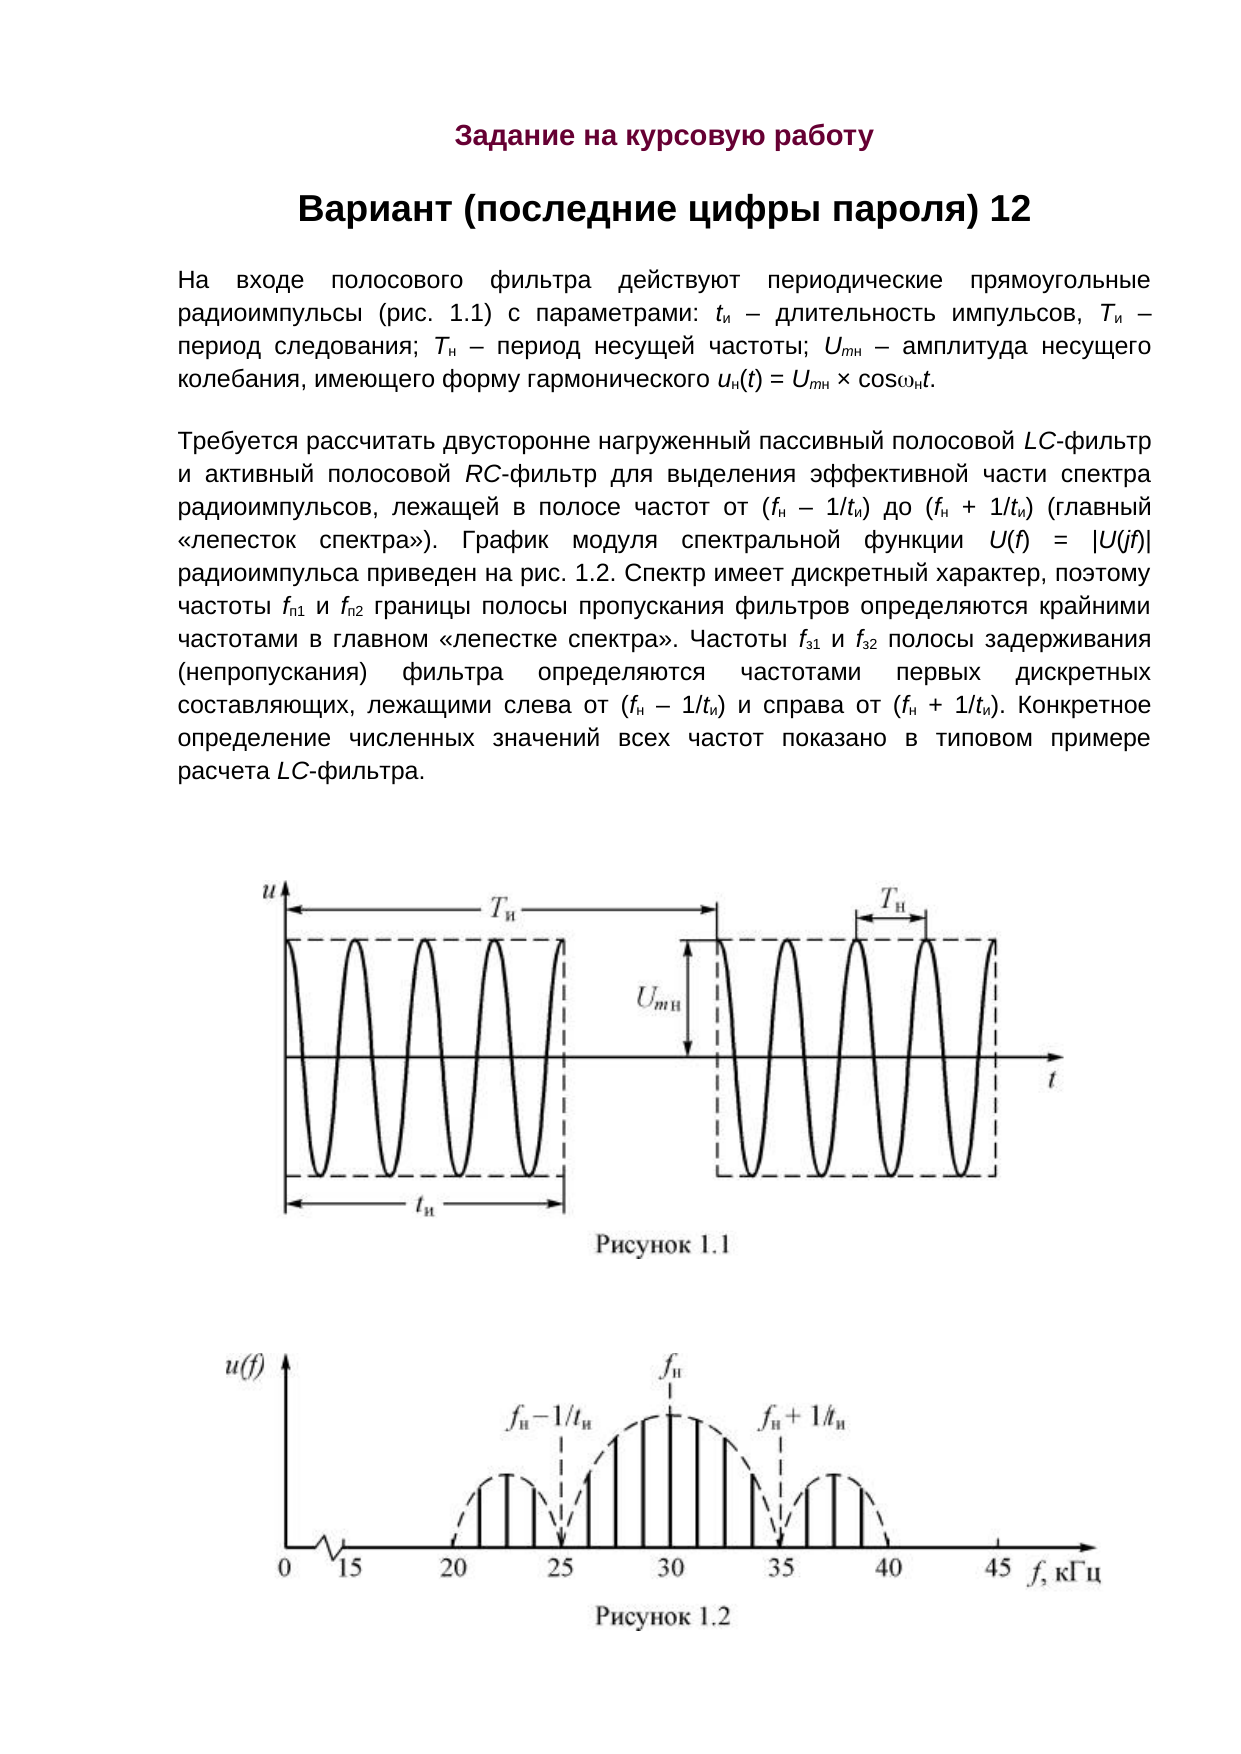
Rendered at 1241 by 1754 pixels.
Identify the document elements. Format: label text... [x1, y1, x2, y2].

picture [225, 1353, 1104, 1631]
text Задание на курсовую работу [177, 118, 1152, 152]
text Вариант (последние цифры пароля) 12 [177, 186, 1152, 229]
picture [262, 880, 1067, 1259]
text На входе полосового фильтра действуют периодические прямоугольные радиоимпульсы (рис. 1.1) с параметрами: tи – длительность импульсов, Tи – период следования; Tн – период несущей частоты; Umн – амплитуда несущего колебания, имеющего форму гармонического uн(t) = Umн × cosнt. [177, 264, 1152, 392]
text Требуется рассчитать двусторонне нагруженный пассивный полосовой LC-фильтр и активный полосовой RC-фильтр для выделения эффективной части спектра радиоимпульсов, лежащей в полосе частот от (fн – 1/tи) до (fн + 1/tи) (главный «лепесток спектра»). График модуля спектральной функции U(f) = |U(jf)| радиоимпульса приведен на рис. 1.2. Спектр имеет дискретный характер, поэтому частоты fп1 и fп2 границы полосы пропускания фильтров определяются крайними частотами в главном «лепестке спектра». Частоты fз1 и fз2 полосы задерживания (непропускания) фильтра определяются частотами первых дискретных составляющих, лежащими слева от (fн – 1/tи) и справа от (fн + 1/tи). Конкретное определение численных значений всех частот показано в типовом примере расчета LC-фильтра. [177, 426, 1152, 785]
